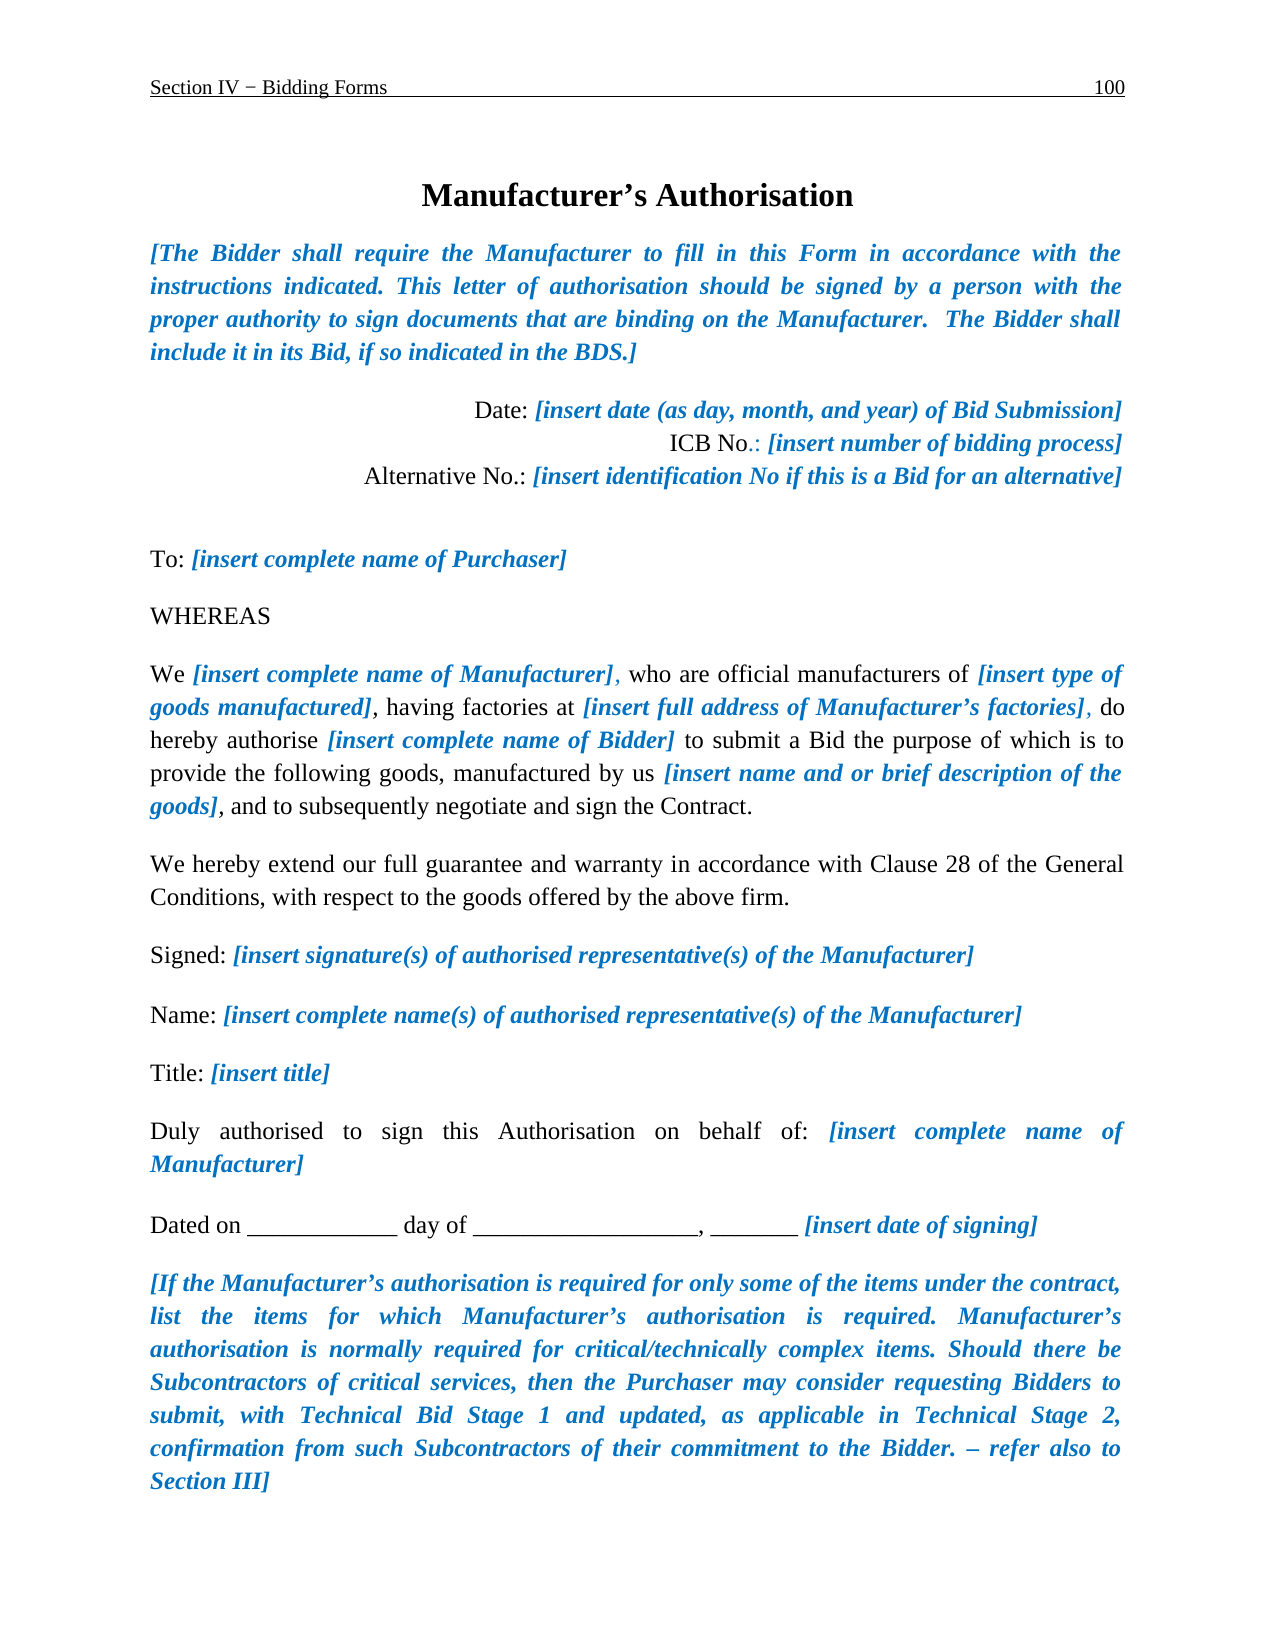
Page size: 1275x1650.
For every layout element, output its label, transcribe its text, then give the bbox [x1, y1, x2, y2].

text Name: [insert complete name(s) of authorised representative(s) of the Manufacturer] [150, 1001, 1125, 1029]
subtitle Manufacturer’s Authorisation [150, 175, 1125, 213]
text [The Bidder shall require the Manufacturer to fill in this Form in accordance with the instructions indicated. This letter of authorisation should be signed by a person with the proper authority to sign documents that are binding on the Manufacturer. The Bidder shall include it in its Bid, if so indicated in the BDS.] [150, 238, 1125, 366]
text Date: [insert date (as day, month, and year) of Bid Submission] [150, 395, 1125, 424]
text We hereby extend our full guarantee and warranty in accordance with Clause 28 of the General Conditions, with respect to the goods offered by the above firm. [150, 849, 1125, 911]
text Alternative No.: [insert identification No if this is a Bid for an alternative] [150, 461, 1125, 490]
text Signed: [insert signature(s) of authorised representative(s) of the Manufacturer] [150, 940, 1125, 969]
text Duly authorised to sign this Authorisation on behalf of: [insert complete name of Manufacturer] [150, 1116, 1125, 1178]
text WHEREAS [150, 601, 1125, 630]
text [If the Manufacturer’s authorisation is required for only some of the items under the contract, list the items for which Manufacturer’s authorisation is required. Manufacturer’s authorisation is normally required for critical/technically complex items. Should there be Subcontractors of critical services, then the Purchaser may consider requesting Bidders to submit, with Technical Bid Stage 1 and updated, as applicable in Technical Stage 2, confirmation from such Subcontractors of their commitment to the Bidder. – refer also to Section III] [150, 1268, 1125, 1494]
text We [insert complete name of Manufacturer], who are official manufacturers of [insert type of goods manufactured], having factories at [insert full address of Manufacturer’s factories], do hereby authorise [insert complete name of Bidder] to submit a Bid the purpose of which is to provide the following goods, manufactured by us [insert name and or brief description of the goods], and to subsequently negotiate and sign the Contract. [150, 659, 1125, 820]
text Dated on ____________ day of __________________, _______ [insert date of signing] [150, 1210, 1125, 1239]
text To: [insert complete name of Purchaser] [150, 544, 1125, 572]
text ICB No.: [insert number of bidding process] [150, 428, 1125, 457]
text Title: [insert title] [150, 1058, 1125, 1087]
